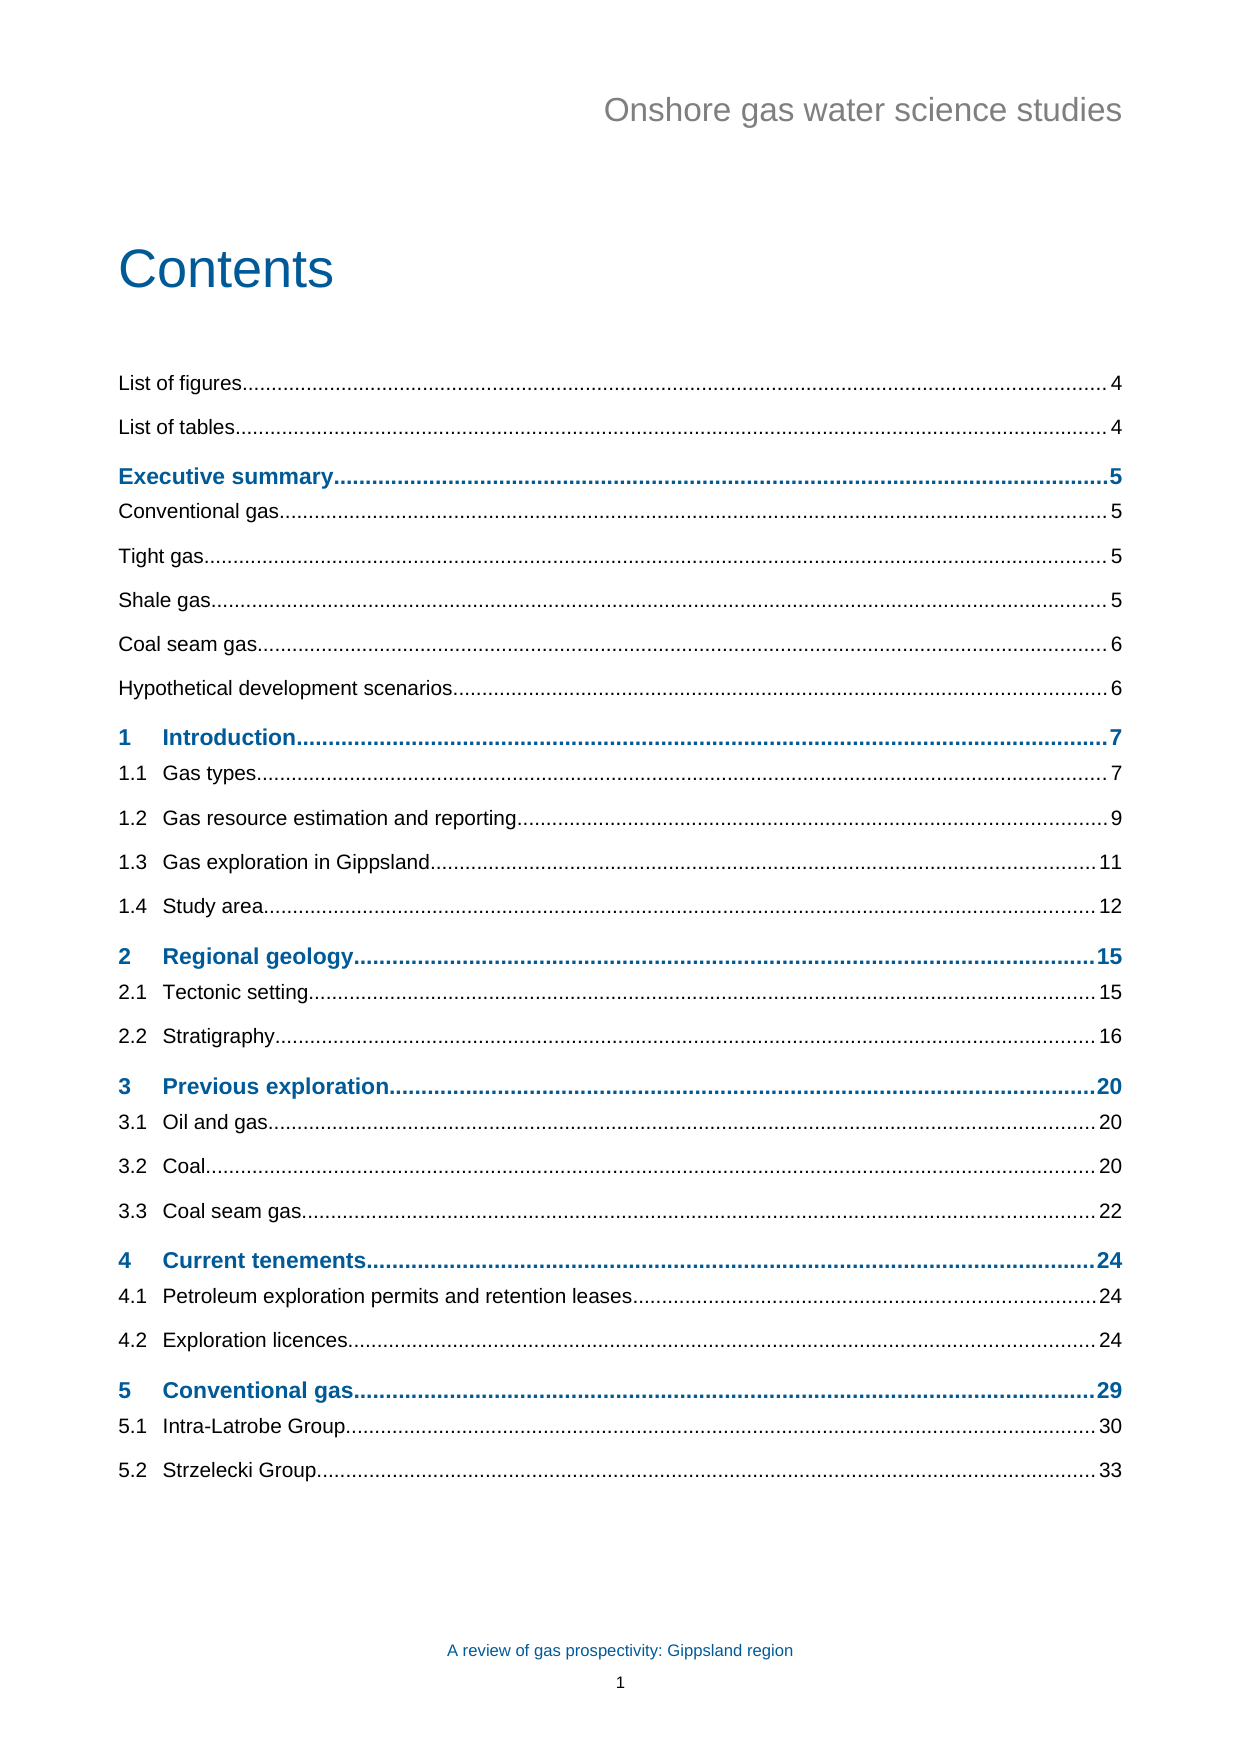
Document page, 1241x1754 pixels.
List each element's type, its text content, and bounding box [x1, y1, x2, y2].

list Contents [118, 236, 1122, 298]
